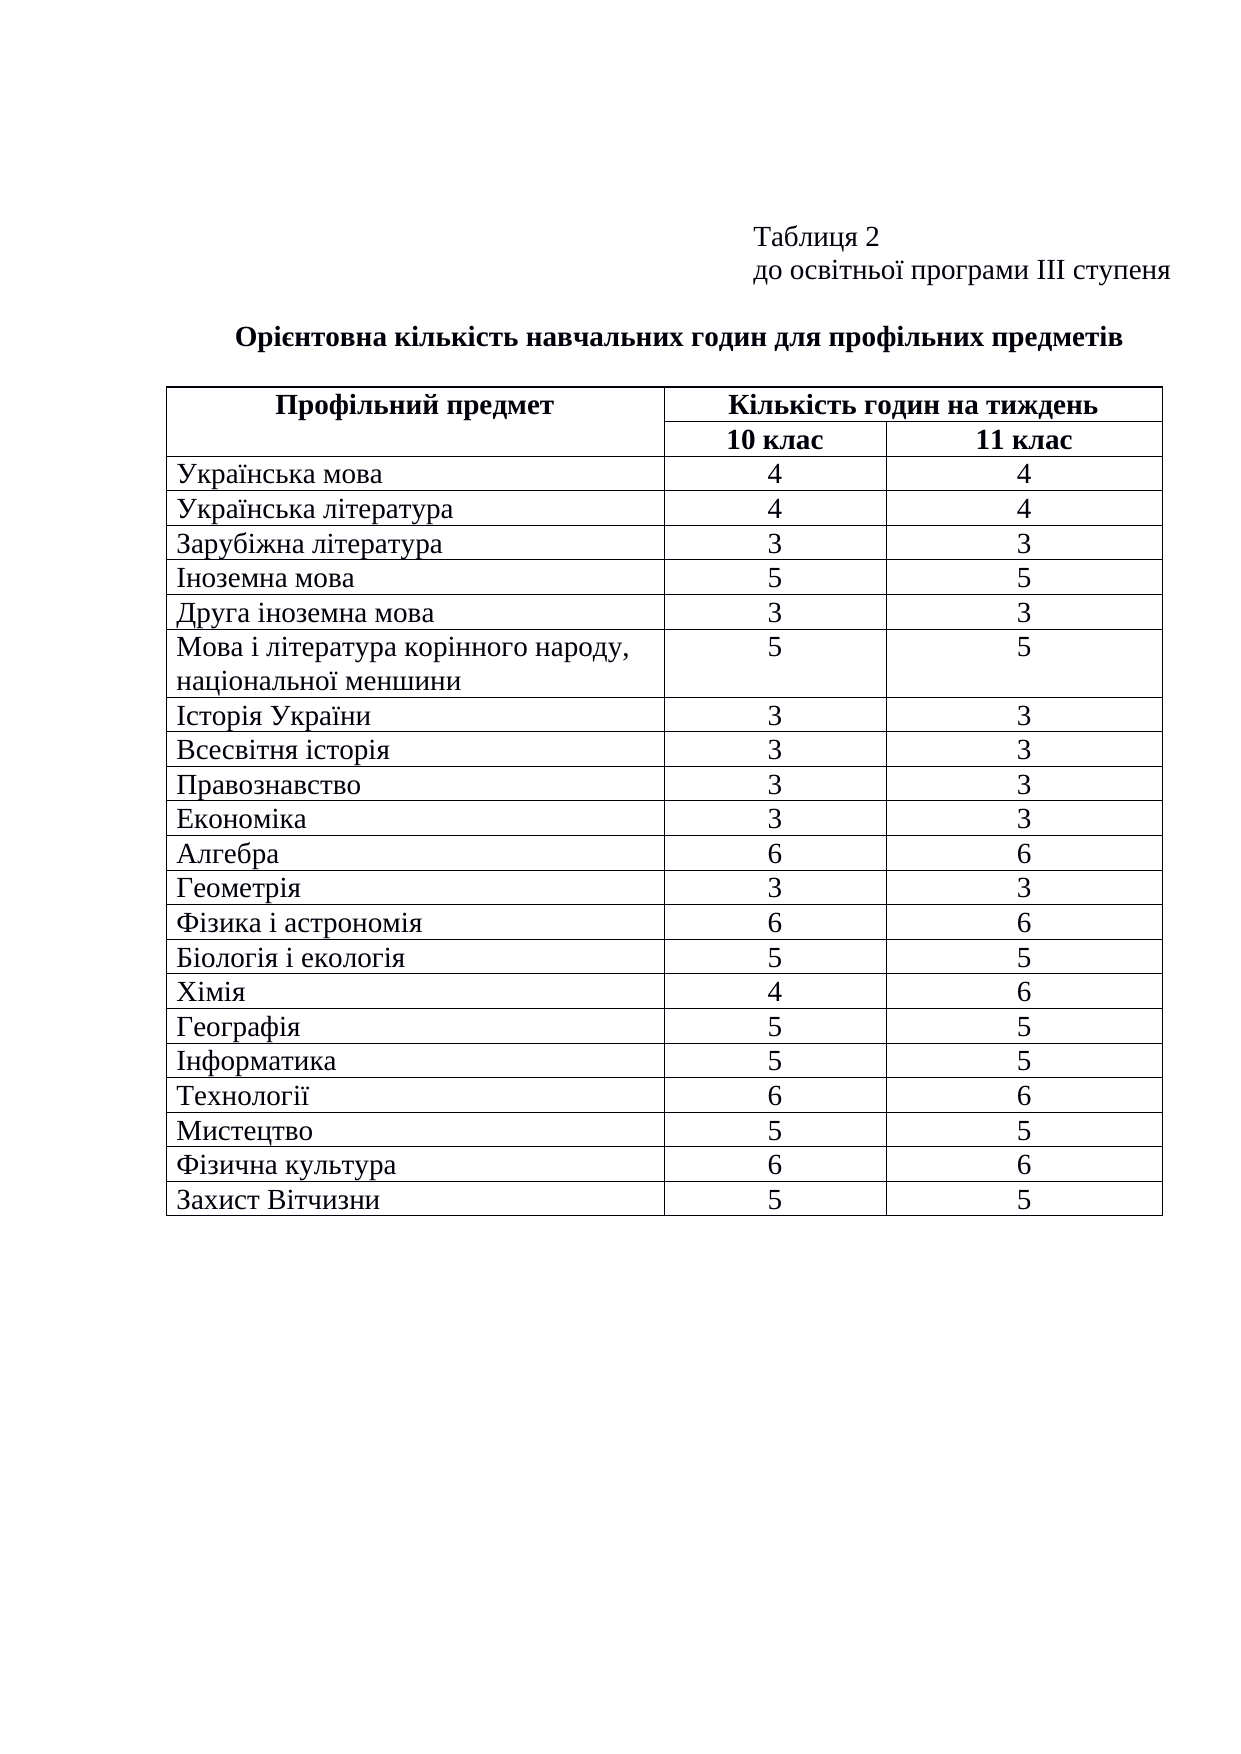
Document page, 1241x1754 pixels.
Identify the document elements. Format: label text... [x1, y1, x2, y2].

table_cell 5 [887, 1113, 1162, 1146]
table_cell Хімія [167, 974, 664, 1008]
table_cell Правознавство [167, 767, 664, 800]
table_cell Мова і література корінного народу, національної меншини [167, 630, 664, 697]
table_cell Іноземна мова [167, 560, 664, 594]
table_cell 11 клас [887, 422, 1162, 456]
text до освітньої програми ІІІ ступеня [753, 252, 1181, 286]
table_cell 5 [665, 630, 886, 697]
table_cell 5 [887, 940, 1162, 973]
table_cell Алгебра [167, 836, 664, 869]
table_cell 5 [665, 1182, 886, 1215]
table_cell 4 [887, 491, 1162, 525]
table_cell 5 [665, 560, 886, 594]
table_cell 6 [887, 1147, 1162, 1181]
table_cell 3 [887, 526, 1162, 559]
table_cell 3 [887, 698, 1162, 731]
table_cell 10 клас [665, 422, 886, 456]
table_cell 5 [665, 1044, 886, 1077]
table_cell 3 [887, 801, 1162, 835]
table_cell 6 [665, 836, 886, 869]
table_cell 6 [665, 1078, 886, 1112]
table_cell 4 [665, 491, 886, 525]
table_cell 5 [887, 560, 1162, 594]
table_cell 3 [887, 595, 1162, 628]
text Орієнтовна кількість навчальних годин для профільних предметів [177, 319, 1181, 353]
table_cell Геометрія [167, 871, 664, 904]
table_cell 5 [887, 1182, 1162, 1215]
table_cell 3 [665, 801, 886, 835]
table_cell 3 [665, 871, 886, 904]
table_cell Мистецтво [167, 1113, 664, 1146]
table_cell Фізика і астрономія [167, 905, 664, 939]
table_cell 3 [887, 871, 1162, 904]
table_cell Економіка [167, 801, 664, 835]
table_cell 6 [887, 1078, 1162, 1112]
table_cell 6 [887, 905, 1162, 939]
table_cell Захист Вітчизни [167, 1182, 664, 1215]
table_cell Інформатика [167, 1044, 664, 1077]
table_cell 3 [887, 767, 1162, 800]
table_cell Українська література [167, 491, 664, 525]
text Таблиця 2 [753, 219, 1181, 252]
table_cell 6 [887, 836, 1162, 869]
table_cell 5 [887, 1044, 1162, 1077]
table_cell Всесвітня історія [167, 732, 664, 766]
table_header Кількість годин на тиждень [665, 388, 1162, 421]
table_cell 3 [665, 526, 886, 559]
table_cell 5 [665, 940, 886, 973]
table_cell 3 [665, 732, 886, 766]
table_cell Зарубіжна література [167, 526, 664, 559]
table_cell 5 [887, 1009, 1162, 1042]
table_cell Технології [167, 1078, 664, 1112]
table_cell 3 [665, 698, 886, 731]
table_cell 6 [665, 905, 886, 939]
table_cell 6 [887, 974, 1162, 1008]
table_cell Історія України [167, 698, 664, 731]
table_cell Друга іноземна мова [167, 595, 664, 628]
table_header Профільний предмет [167, 388, 664, 456]
table_cell 5 [887, 630, 1162, 697]
table_cell Українська мова [167, 457, 664, 490]
table_cell 3 [665, 767, 886, 800]
table_cell 3 [887, 732, 1162, 766]
table_cell Фізична культура [167, 1147, 664, 1181]
table_cell 6 [665, 1147, 886, 1181]
table_cell Географія [167, 1009, 664, 1042]
table_cell 4 [665, 974, 886, 1008]
table_cell 5 [665, 1009, 886, 1042]
table_cell 3 [665, 595, 886, 628]
table_cell Біологія і екологія [167, 940, 664, 973]
table_cell 4 [665, 457, 886, 490]
table_cell 5 [665, 1113, 886, 1146]
table_cell 4 [887, 457, 1162, 490]
